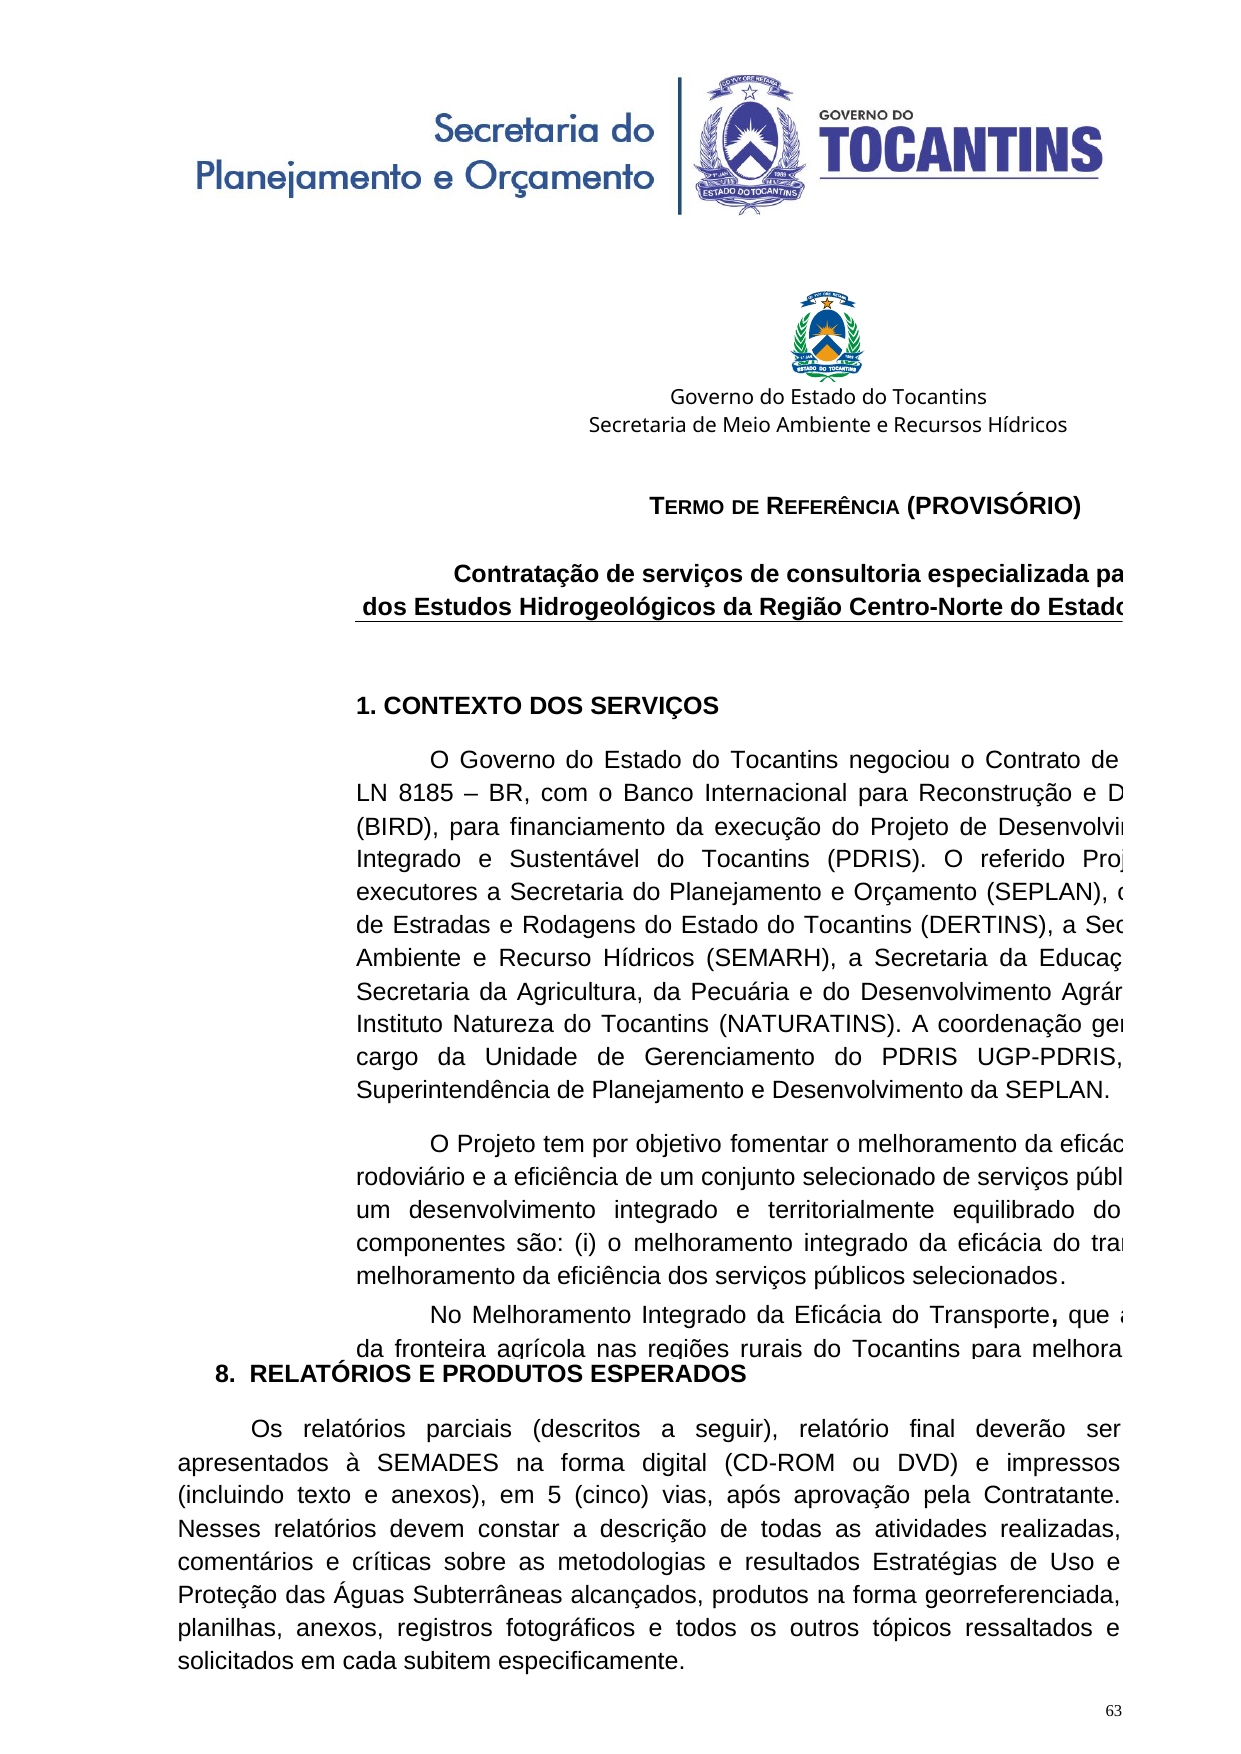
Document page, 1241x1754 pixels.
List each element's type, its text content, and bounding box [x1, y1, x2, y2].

text 8. RELATÓRIOS E PRODUTOS ESPERADOS [215, 1359, 1122, 1388]
picture [192, 73, 1107, 218]
text Os relatórios parciais (descritos a seguir), relatório final deverão ser apresentados à SEMADES na forma digital (CD-ROM ou DVD) e impressos (incluindo texto e anexos), em 5 (cinco) vias, após aprovação pela Contratante. Nesses relatórios devem constar a descrição de todas as atividades realizadas, comentários e críticas sobre as metodologias e resultados Estratégias de Uso e Proteção das Águas Subterrâneas alcançados, produtos na forma georreferenciada, planilhas, anexos, registros fotográficos e todos os outros tópicos ressaltados e solicitados em cada subitem especificamente. [177, 1414, 1122, 1674]
